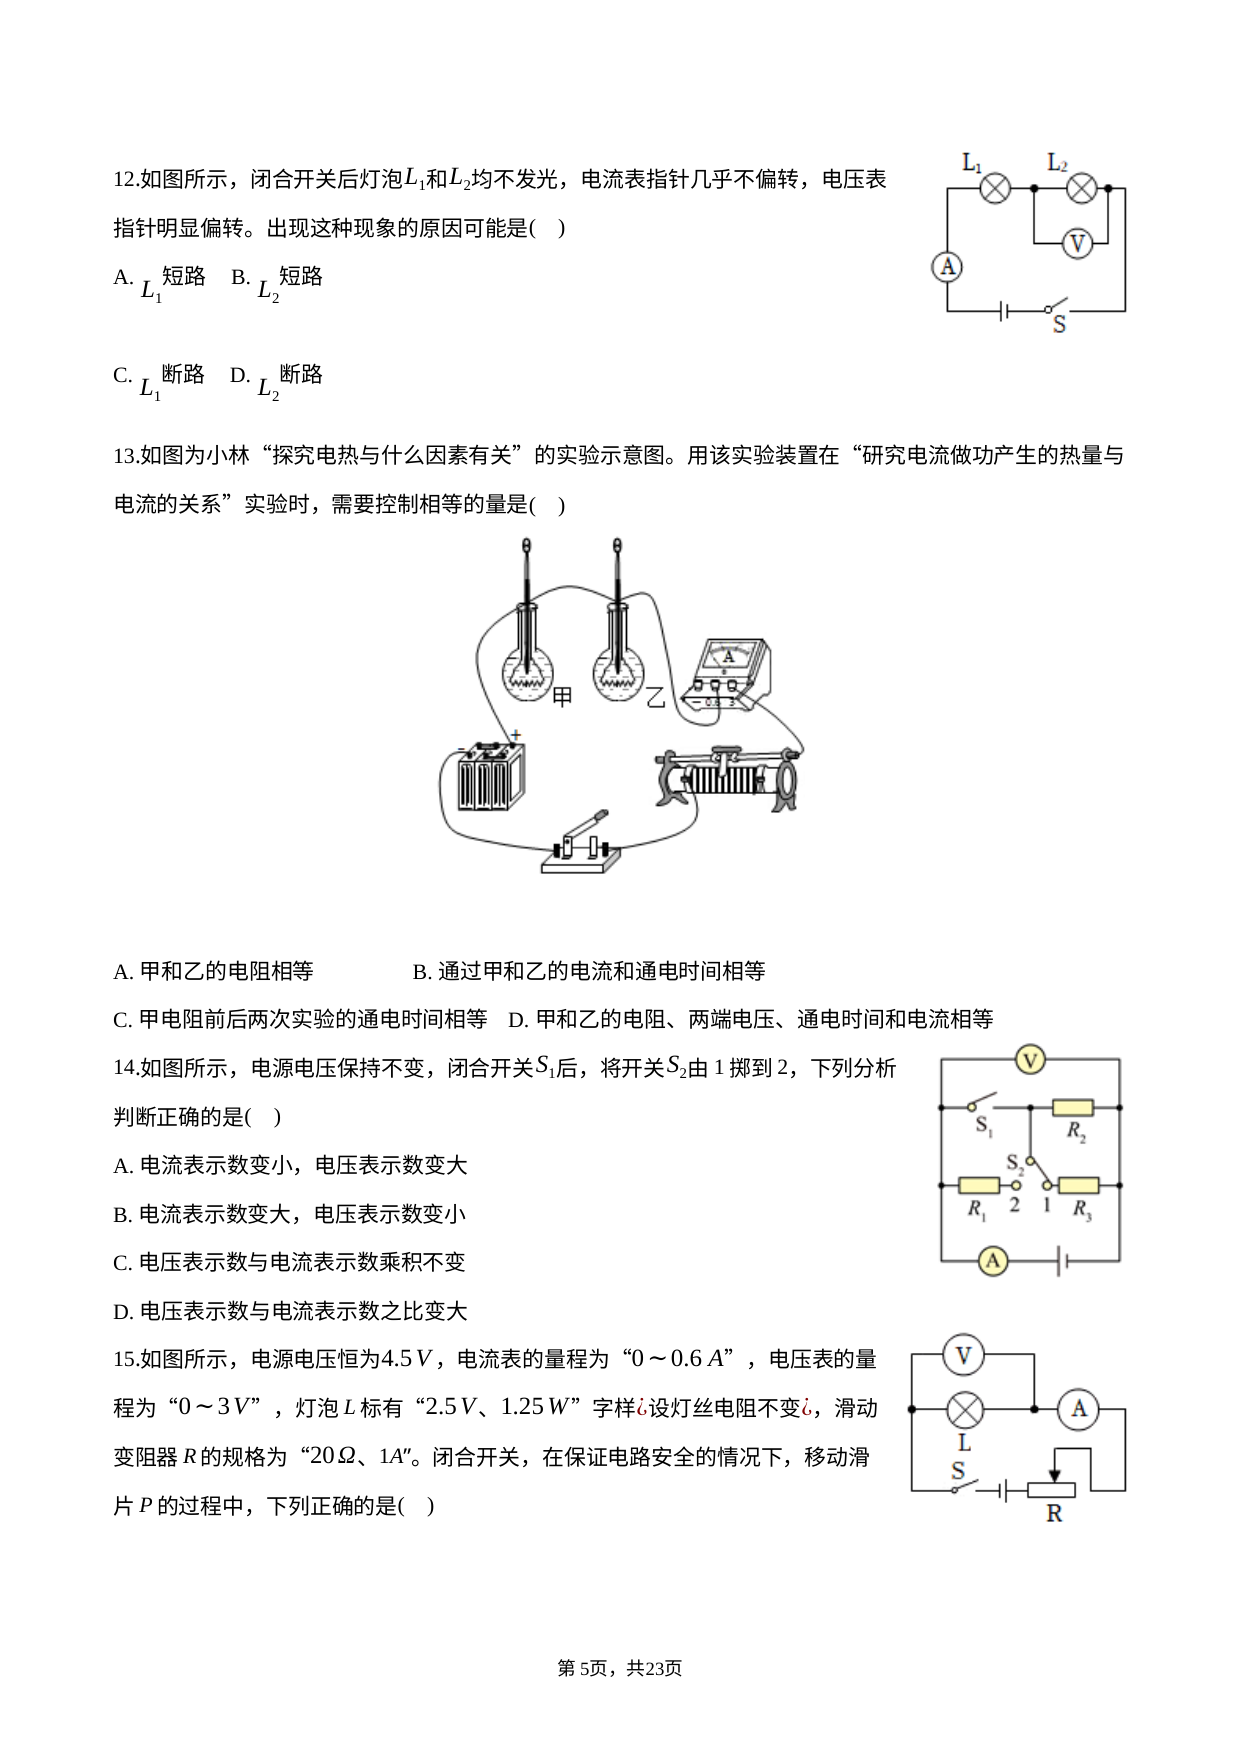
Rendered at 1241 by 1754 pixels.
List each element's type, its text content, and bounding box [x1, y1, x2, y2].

text 13.如图为小林“探究电热与什么因素有关”的实验示意图。用该实验装置在“研究电流做功产生的热量与电流的关系”实验时，需要控制相等的量是( ) [113, 437, 1127, 519]
text 14.如图所示，电源电压保持不变，闭合开关后，将开关由1掷到2，下列分析判断正确的是( ) [113, 1050, 933, 1132]
text A. 电流表示数变小，电压表示数变大 B. 电流表示数变大，电压表示数变小 C. 电压表示数与电流表示数乘积不变 D. 电压表示数与电流表示数之比变大 [113, 1147, 1127, 1326]
text 15.如图所示，电源电压恒为，电流表的量程为“”，电压表的量程为“”，灯泡L标有“、”字样设灯丝电阻不变，滑动变阻器R的规格为“、1A”。闭合开关，在保证电路安全的情况下，移动滑片P的过程中，下列正确的是( ) [113, 1342, 905, 1521]
text A. 短路 B. 短路 C. 断路 D. 断路 [113, 259, 1127, 422]
picture [435, 534, 806, 877]
table_header [424, 535, 817, 953]
text A. 甲和乙的电阻相等 B. 通过甲和乙的电流和通电时间相等 C. 甲电阻前后两次实验的通电时间相等 D. 甲和乙的电阻、两端电压、通电时间和电流相等 [113, 953, 1127, 1034]
picture [928, 150, 1128, 336]
text 12.如图所示，闭合开关后灯泡和均不发光，电流表指针几乎不偏转，电压表指针明显偏转。出现这种现象的原因可能是( ) [113, 162, 928, 243]
picture [933, 1039, 1128, 1282]
picture [905, 1330, 1128, 1525]
